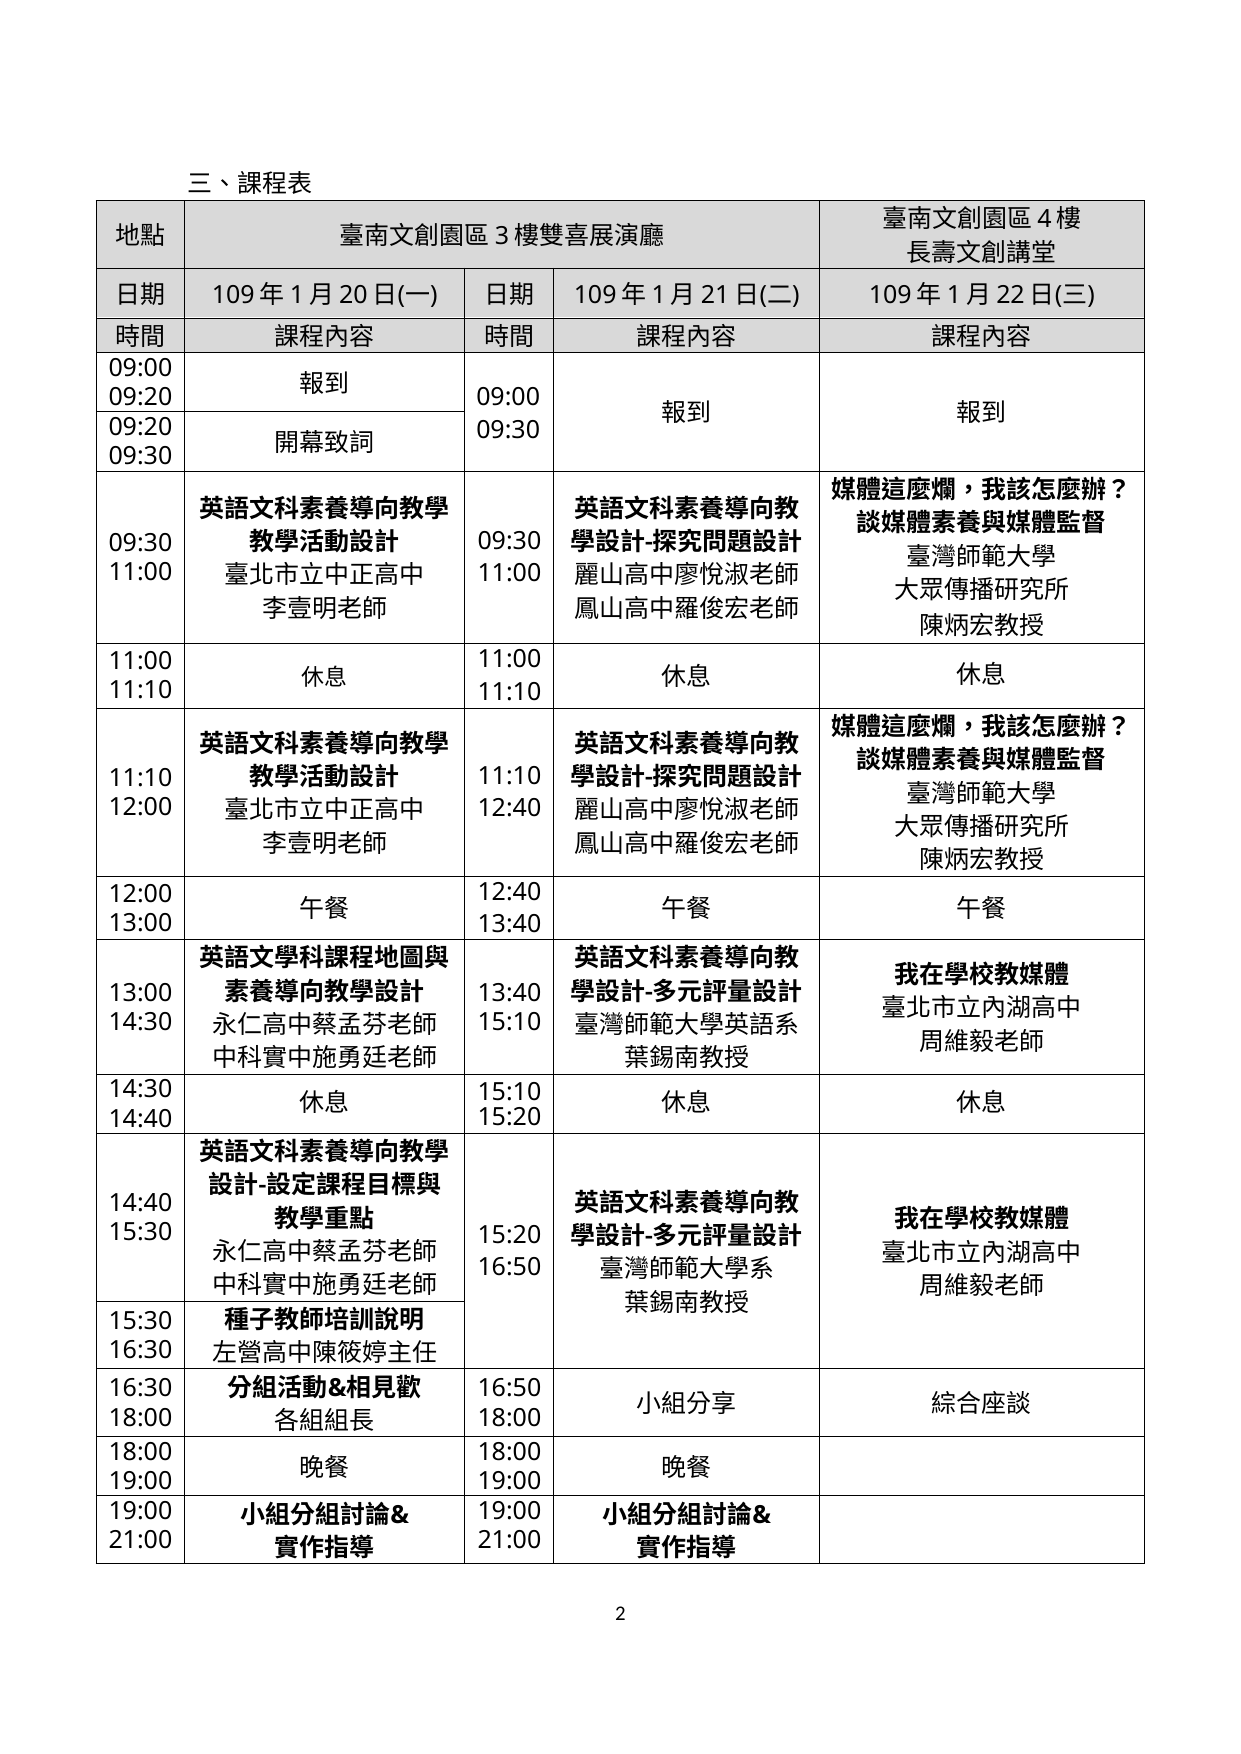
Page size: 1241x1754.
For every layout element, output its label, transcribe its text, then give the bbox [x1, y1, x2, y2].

table_cell 日期 [465, 269, 553, 317]
table_cell 09:00 09:30 [465, 353, 553, 471]
table_header 地點 [97, 201, 184, 268]
table_cell 分組活動&相見歡 各組組長 [185, 1369, 464, 1436]
table_cell 109年1月22日(三) [820, 269, 1144, 317]
table_cell 小組分享 [554, 1369, 819, 1436]
table_cell 12:00 13:00 [97, 877, 184, 939]
table_cell 英語文科素養導向教學設計-探究問題設計 麗山高中廖悅淑老師 鳳山高中羅俊宏老師 [554, 709, 819, 876]
table_cell 午餐 [820, 877, 1144, 939]
table_cell 休息 [820, 644, 1144, 708]
table_cell 我在學校教媒體 臺北市立內湖高中 周維毅老師 [820, 940, 1144, 1073]
table_cell 09:30 11:00 [97, 472, 184, 642]
table_cell 時間 [97, 319, 184, 352]
table_cell 課程內容 [820, 319, 1144, 352]
table_cell 11:10 12:00 [97, 709, 184, 876]
table_header 臺南文創園區3樓雙喜展演廳 [185, 201, 819, 268]
table_cell 媒體這麼爛，我該怎麼辦？談媒體素養與媒體監督 臺灣師範大學 大眾傳播研究所 陳炳宏教授 [820, 709, 1144, 876]
table_cell 種子教師培訓說明 左營高中陳筱婷主任 [185, 1302, 464, 1368]
table_cell [820, 1496, 1144, 1563]
table_cell 12:40 13:40 [465, 877, 553, 939]
table_cell 109年1月20日(一) [185, 269, 464, 317]
table_cell 小組分組討論& 實作指導 各組組長 [185, 1496, 464, 1563]
text 三、課程表 [187, 162, 1053, 200]
table_cell 休息 [820, 1075, 1144, 1133]
table_cell 晚餐 [554, 1437, 819, 1495]
table_cell 11:00 11:10 [97, 644, 184, 708]
table_cell 11:10 12:40 [465, 709, 553, 876]
table_cell 休息 [554, 644, 819, 708]
table_cell 18:00 19:00 [97, 1437, 184, 1495]
table_cell 英語文科素養導向教學教學活動設計 臺北市立中正高中 李壹明老師 [185, 472, 464, 642]
table_cell 小組分組討論& 實作指導 各組組長 [554, 1496, 819, 1563]
table_cell 課程內容 [554, 319, 819, 352]
table_cell 我在學校教媒體 臺北市立內湖高中 周維毅老師 [820, 1134, 1144, 1368]
table_cell 英語文科素養導向教學設計-多元評量設計 臺灣師範大學系 葉錫南教授 [554, 1134, 819, 1368]
table_cell 11:00 11:10 [465, 644, 553, 708]
table_cell 09:00 09:20 [97, 353, 184, 411]
table_cell 時間 [465, 319, 553, 352]
table_cell 109年1月21日(二) [554, 269, 819, 317]
table_cell 15:30 16:30 [97, 1302, 184, 1368]
table_cell 13:00 14:30 [97, 940, 184, 1073]
table_cell 16:30 18:00 [97, 1369, 184, 1436]
table_cell 13:40 15:10 [465, 940, 553, 1073]
table_cell 休息 [554, 1075, 819, 1133]
table_cell 英語文科素養導向教學設計-設定課程目標與 教學重點 永仁高中蔡孟芬老師 中科實中施勇廷老師 [185, 1134, 464, 1301]
table_cell 綜合座談 [820, 1369, 1144, 1436]
table_cell 英語文科素養導向教學教學活動設計 臺北市立中正高中 李壹明老師 [185, 709, 464, 876]
table_cell 休息 [185, 644, 464, 708]
table_cell 15:10 15:20 [465, 1075, 553, 1133]
table_cell 午餐 [185, 877, 464, 939]
table_cell 課程內容 [185, 319, 464, 352]
table_cell 09:20 09:30 [97, 412, 184, 471]
table_cell 報到 [185, 353, 464, 411]
table_cell 晚餐 [185, 1437, 464, 1495]
table_cell 日期 [97, 269, 184, 317]
table_cell 開幕致詞 [185, 412, 464, 471]
table_cell 英語文學科課程地圖與 素養導向教學設計 永仁高中蔡孟芬老師 中科實中施勇廷老師 [185, 940, 464, 1073]
table_cell 15:20 16:50 [465, 1134, 553, 1368]
table_cell 19:00 21:00 [465, 1496, 553, 1563]
table_cell 英語文科素養導向教學設計-多元評量設計 臺灣師範大學英語系 葉錫南教授 [554, 940, 819, 1073]
table_cell 09:30 11:00 [465, 472, 553, 642]
table_cell 14:30 14:40 [97, 1075, 184, 1133]
table_cell 媒體這麼爛，我該怎麼辦？談媒體素養與媒體監督 臺灣師範大學 大眾傳播研究所 陳炳宏教授 [820, 472, 1144, 642]
table_cell 休息 [185, 1075, 464, 1133]
table_cell 報到 [554, 353, 819, 471]
table_cell [820, 1437, 1144, 1495]
table_cell 19:00 21:00 [97, 1496, 184, 1563]
table_cell 14:40 15:30 [97, 1134, 184, 1301]
table_cell 16:50 18:00 [465, 1369, 553, 1436]
table_header 臺南文創園區4樓 長壽文創講堂 [820, 201, 1144, 268]
table_cell 英語文科素養導向教學設計-探究問題設計 麗山高中廖悅淑老師 鳳山高中羅俊宏老師 [554, 472, 819, 642]
table_cell 午餐 [554, 877, 819, 939]
table_cell 報到 [820, 353, 1144, 471]
table_cell 18:00 19:00 [465, 1437, 553, 1495]
